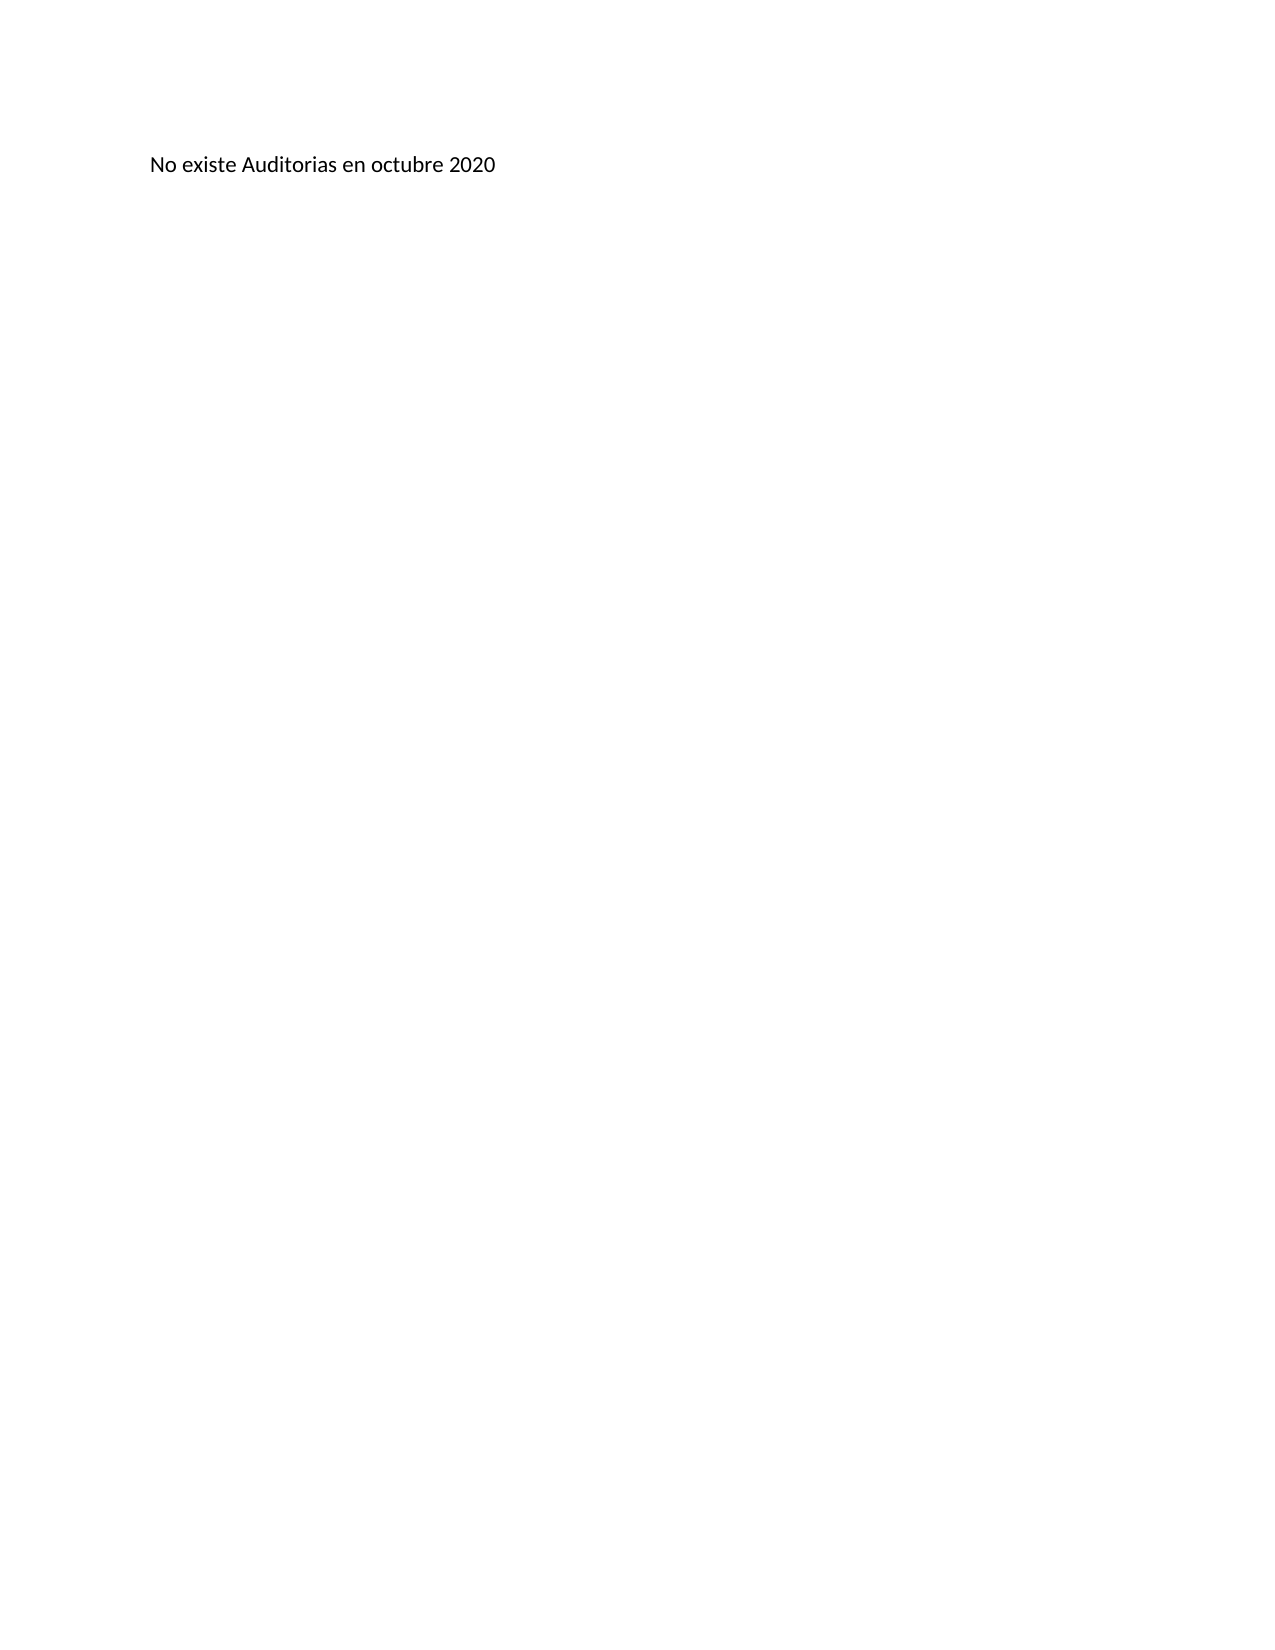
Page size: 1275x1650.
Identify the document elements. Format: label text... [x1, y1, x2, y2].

text No existe Auditorias en octubre 2020 [150, 150, 1125, 178]
